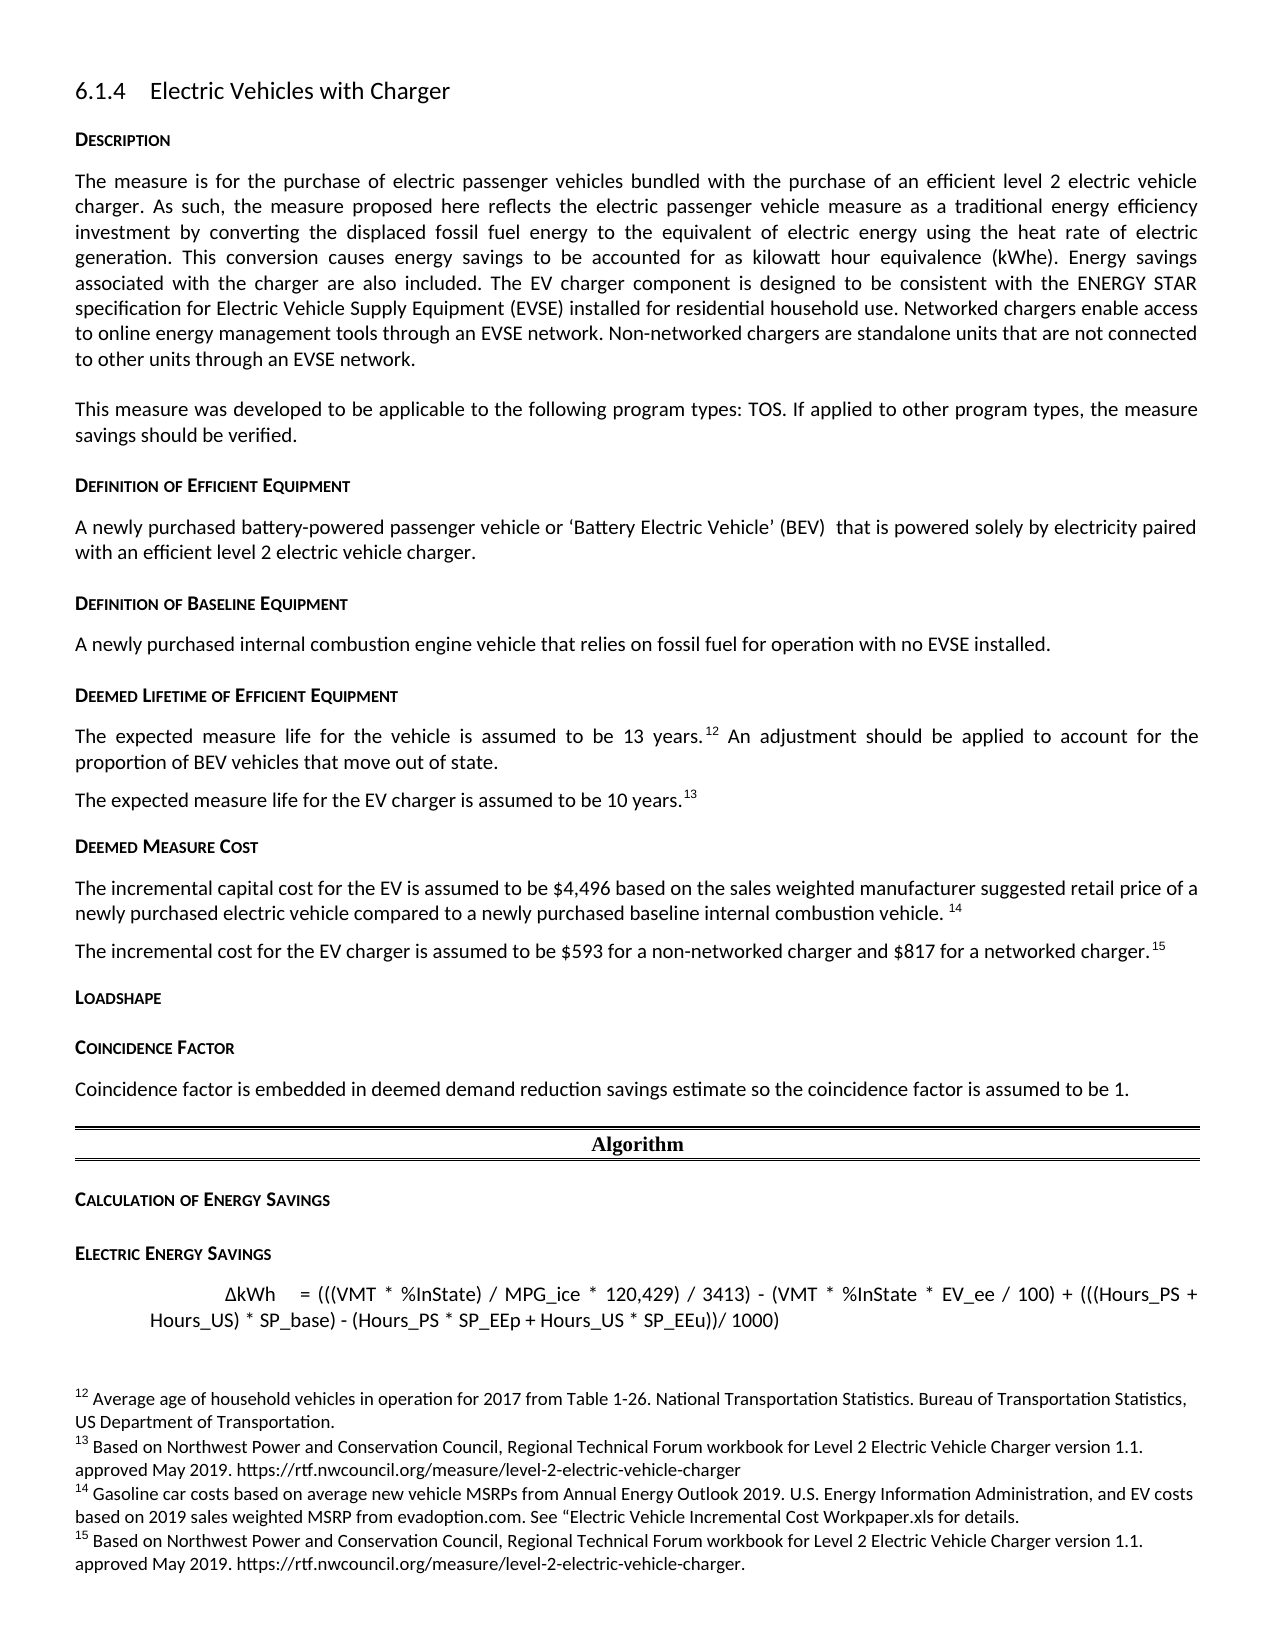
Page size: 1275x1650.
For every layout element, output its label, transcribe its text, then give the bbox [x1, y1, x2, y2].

text Coincidence Factor [75, 1034, 1200, 1060]
text ΔkWh = (((VMT * %InState) / MPG_ice * 120,429) / 3413) - (VMT * %InState * EV_ee / 100) + (((Hours_PS + Hours_US) * SP_base) - (Hours_PS * SP_EEp + Hours_US * SP_EEu))/ 1000) [150, 1282, 1200, 1332]
text The measure is for the purchase of electric passenger vehicles bundled with the purchase of an efficient level 2 electric vehicle charger. As such, the measure proposed here reflects the electric passenger vehicle measure as a traditional energy efficiency investment by converting the displaced fossil fuel energy to the equivalent of electric energy using the heat rate of electric generation. This conversion causes energy savings to be accounted for as kilowatt hour equivalence (kWhe). Energy savings associated with the charger are also included. The EV charger component is designed to be consistent with the ENERGY STAR specification for Electric Vehicle Supply Equipment (EVSE) installed for residential household use. Networked chargers enable access to online energy management tools through an EVSE network. Non-networked chargers are standalone units that are not connected to other units through an EVSE network. [75, 168, 1200, 371]
text Calculation of Energy Savings [75, 1186, 1200, 1211]
text The incremental capital cost for the EV is assumed to be $4,496 based on the sales weighted manufacturer suggested retail price of a newly purchased electric vehicle compared to a newly purchased baseline internal combustion vehicle. [75, 875, 1200, 926]
text The incremental cost for the EV charger is assumed to be $593 for a non-networked charger and $817 for a networked charger. [75, 938, 1200, 963]
text Description [75, 126, 1200, 152]
text This measure was developed to be applicable to the following program types: TOS. If applied to other program types, the measure savings should be verified. [75, 396, 1200, 447]
text 6.1.4 Electric Vehicles with Charger [75, 75, 1200, 106]
text Loadshape [75, 984, 1200, 1010]
text The expected measure life for the EV charger is assumed to be 10 years. [75, 787, 1200, 812]
text Definition of Baseline Equipment [75, 590, 1200, 615]
text The expected measure life for the vehicle is assumed to be 13 years. An adjustment should be applied to account for the proportion of BEV vehicles that move out of state. [75, 723, 1200, 774]
text Algorithm [75, 1130, 1200, 1158]
text Coincidence factor is embedded in deemed demand reduction savings estimate so the coincidence factor is assumed to be 1. [75, 1076, 1200, 1101]
text A newly purchased battery-powered passenger vehicle or ‘Battery Electric Vehicle’ (BEV) that is powered solely by electricity paired with an efficient level 2 electric vehicle charger. [75, 514, 1200, 565]
text A newly purchased internal combustion engine vehicle that relies on fossil fuel for operation with no EVSE installed. [75, 631, 1200, 657]
text Deemed Measure Cost [75, 833, 1200, 858]
text Deemed Lifetime of Efficient Equipment [75, 682, 1200, 707]
text Definition of Efficient Equipment [75, 472, 1200, 498]
text Electric Energy Savings [75, 1240, 1200, 1265]
